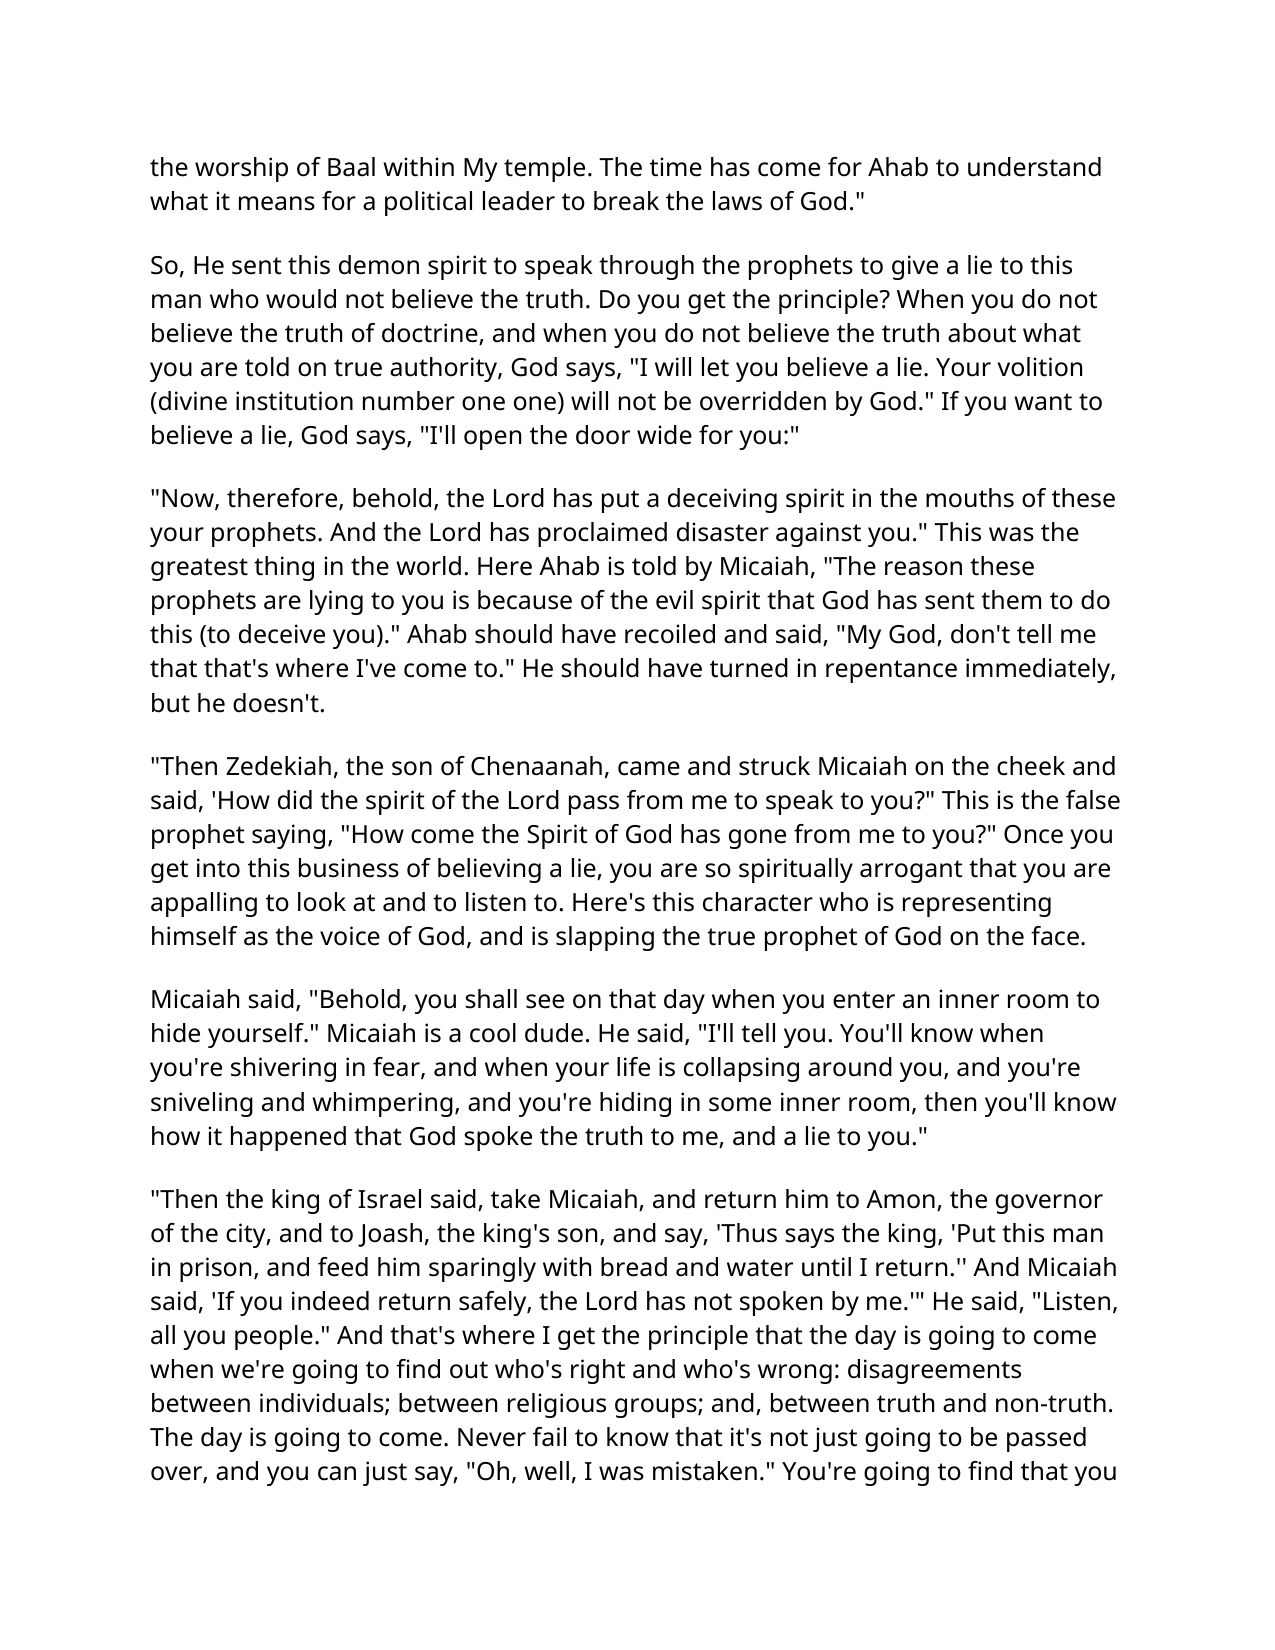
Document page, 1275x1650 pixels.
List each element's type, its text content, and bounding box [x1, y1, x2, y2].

text Micaiah said, "Behold, you shall see on that day when you enter an inner room to hide yourself." Micaiah is a cool dude. He said, "I'll tell you. You'll know when you're shivering in fear, and when your life is collapsing around you, and you're sniveling and whimpering, and you're hiding in some inner room, then you'll know how it happened that God spoke the truth to me, and a lie to you." [150, 982, 1125, 1152]
text "Now, therefore, behold, the Lord has put a deceiving spirit in the mouths of these your prophets. And the Lord has proclaimed disaster against you." This was the greatest thing in the world. Here Ahab is told by Micaiah, "The reason these prophets are lying to you is because of the evil spirit that God has sent them to do this (to deceive you)." Ahab should have recoiled and said, "My God, don't tell me that that's where I've come to." He should have turned in repentance immediately, but he doesn't. [150, 481, 1125, 719]
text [150, 150, 1125, 218]
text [150, 1181, 1125, 1488]
text So, He sent this demon spirit to speak through the prophets to give a lie to this man who would not believe the truth. Do you get the principle? When you do not believe the truth of doctrine, and when you do not believe the truth about what you are told on true authority, God says, "I will let you believe a lie. Your volition (divine institution number one one) will not be overridden by God." If you want to believe a lie, God says, "I'll open the door wide for you:" [150, 247, 1125, 452]
text "Then Zedekiah, the son of Chenaanah, came and struck Micaiah on the cheek and said, 'How did the spirit of the Lord pass from me to speak to you?" This is the false prophet saying, "How come the Spirit of God has gone from me to you?" Once you get into this business of believing a lie, you are so spiritually arrogant that you are appalling to look at and to listen to. Here's this character who is representing himself as the voice of God, and is slapping the true prophet of God on the face. [150, 748, 1125, 953]
